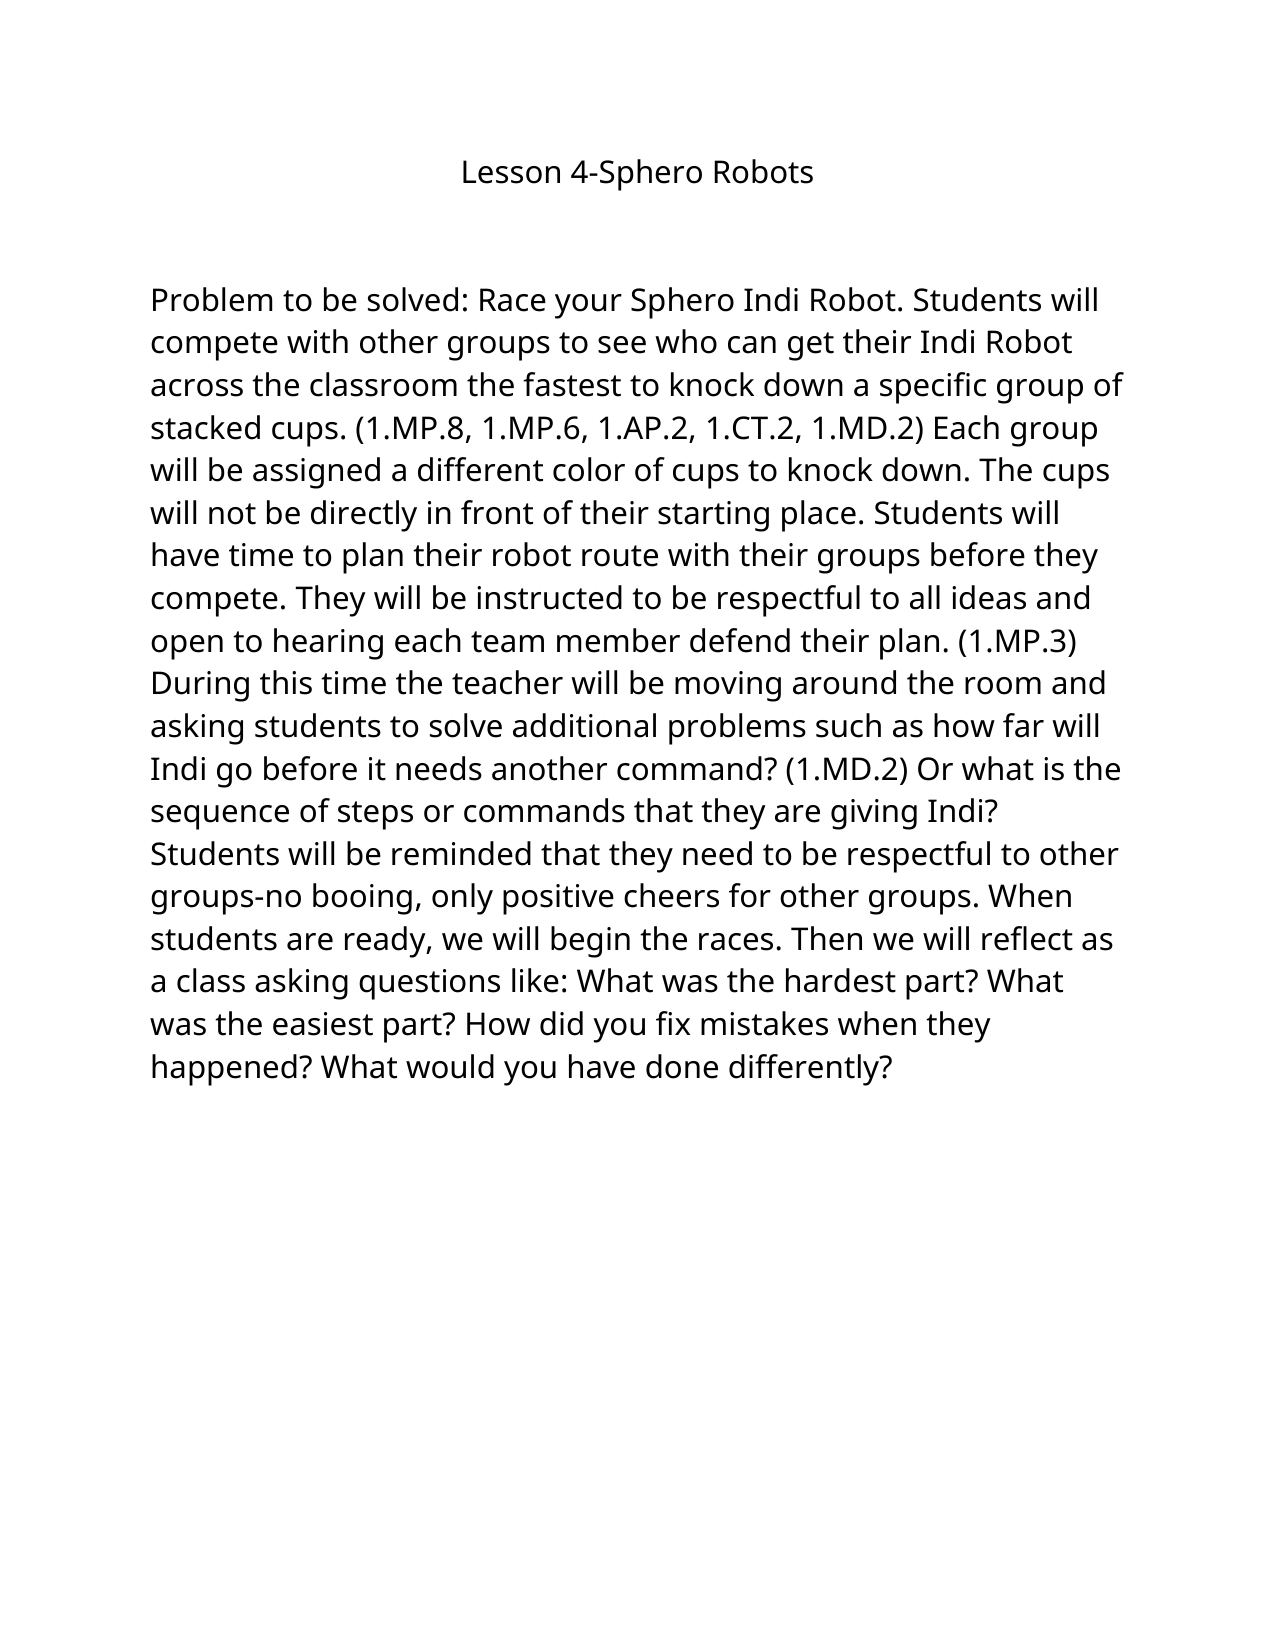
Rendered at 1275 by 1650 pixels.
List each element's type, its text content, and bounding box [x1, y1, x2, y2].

text Problem to be solved: Race your Sphero Indi Robot. Students will compete with other groups to see who can get their Indi Robot across the classroom the fastest to knock down a specific group of stacked cups. (1.MP.8, 1.MP.6, 1.AP.2, 1.CT.2, 1.MD.2) Each group will be assigned a different color of cups to knock down. The cups will not be directly in front of their starting place. Students will have time to plan their robot route with their groups before they compete. They will be instructed to be respectful to all ideas and open to hearing each team member defend their plan. (1.MP.3) During this time the teacher will be moving around the room and asking students to solve additional problems such as how far will Indi go before it needs another command? (1.MD.2) Or what is the sequence of steps or commands that they are giving Indi? Students will be reminded that they need to be respectful to other groups-no booing, only positive cheers for other groups. When students are ready, we will begin the races. Then we will reflect as a class asking questions like: What was the hardest part? What was the easiest part? How did you fix mistakes when they happened? What would you have done differently? [150, 278, 1125, 1087]
text Lesson 4-Sphero Robots [150, 150, 1125, 193]
